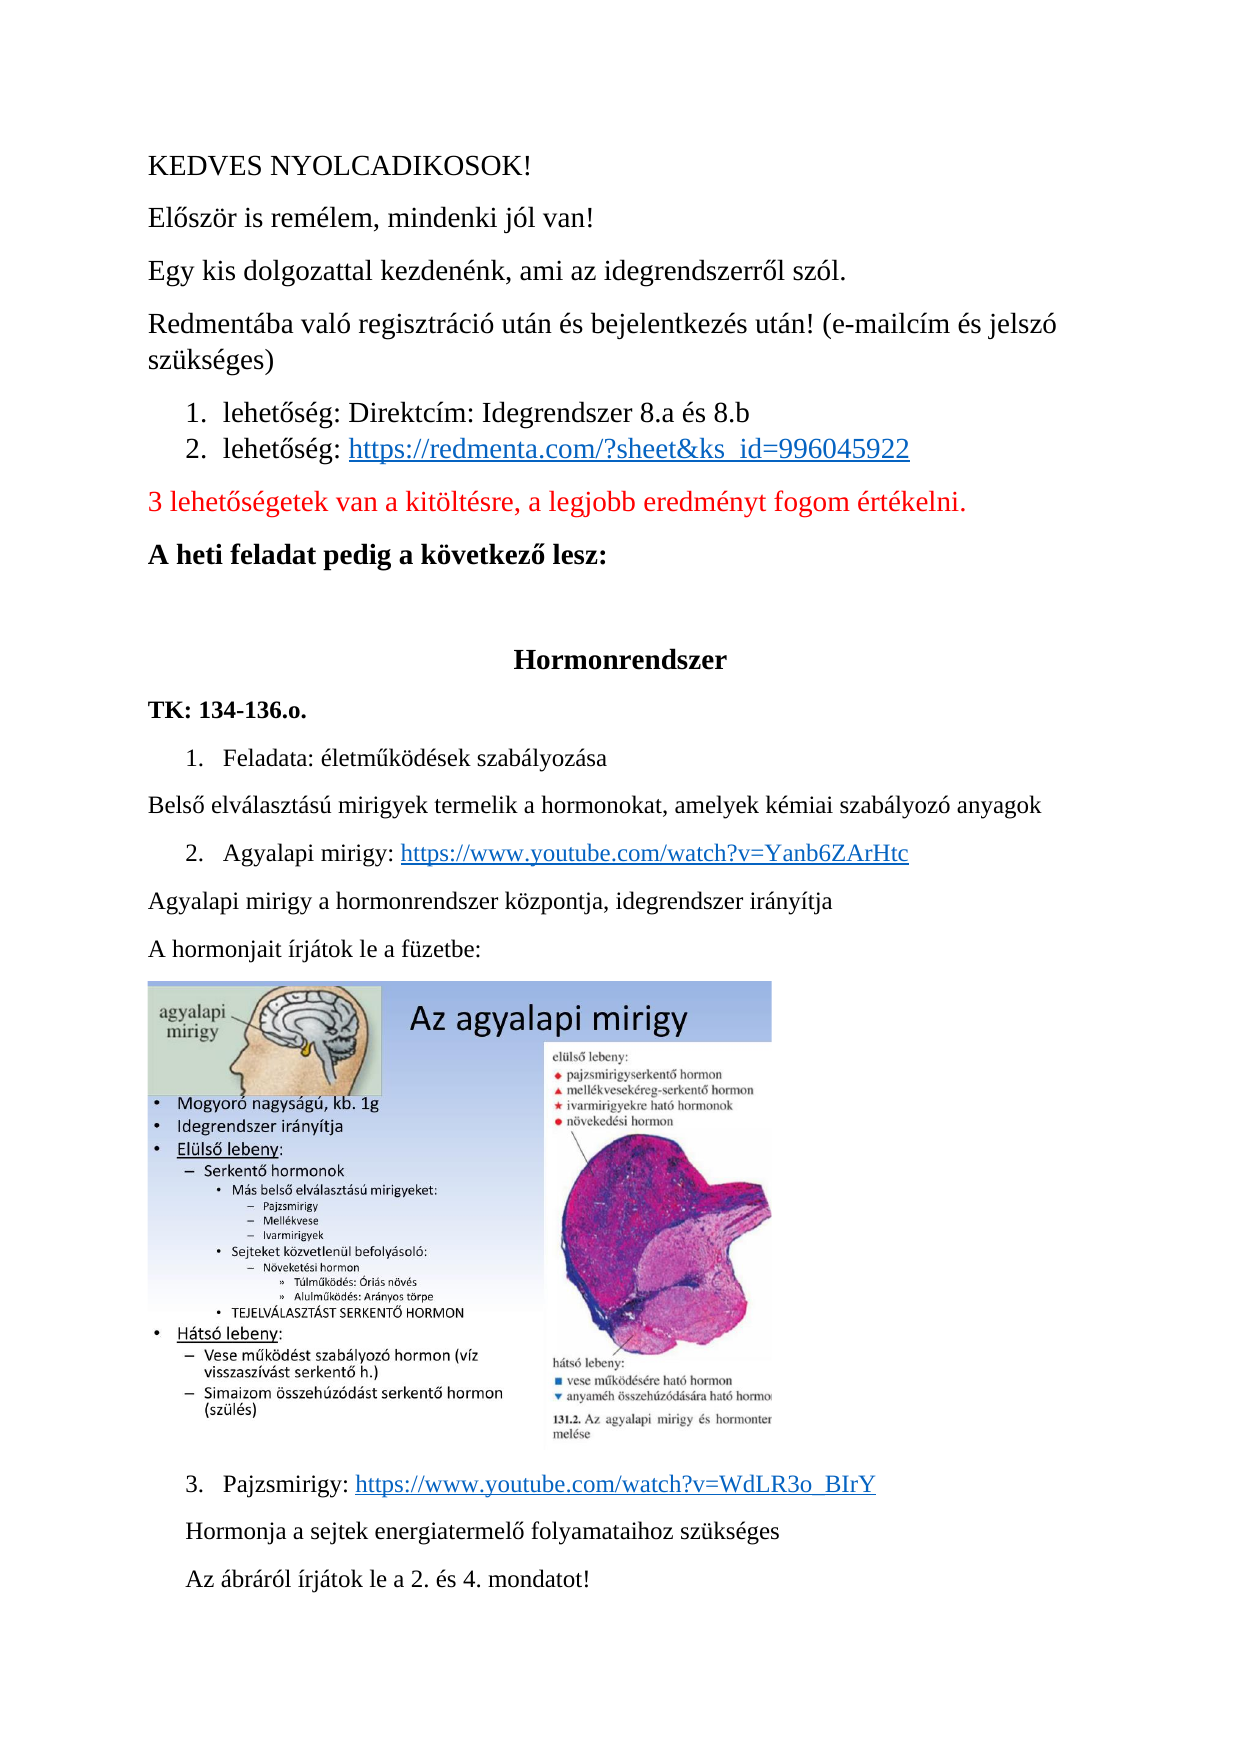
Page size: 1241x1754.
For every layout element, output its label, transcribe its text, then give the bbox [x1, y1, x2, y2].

list Pajzsmirigy: https://www.youtube.com/watch?v=WdLR3o_BIrY [185, 1469, 1093, 1497]
list lehetőség: https://redmenta.com/?sheet&ks_id=996045922 [185, 431, 1093, 465]
text Hormonrendszer [148, 642, 1093, 676]
text TK: 134-136.o. [148, 695, 1093, 724]
text Az ábráról írjátok le a 2. és 4. mondatot! [185, 1564, 1093, 1593]
text KEDVES NYOLCADIKOSOK! [148, 148, 1093, 181]
picture [147, 981, 772, 1450]
list Agyalapi mirigy: https://www.youtube.com/watch?v=Yanb6ZArHtc [185, 838, 1093, 867]
text Agyalapi mirigy a hormonrendszer központja, idegrendszer irányítja [148, 886, 1093, 915]
text Először is remélem, mindenki jól van! [148, 200, 1093, 234]
text A heti feladat pedig a következő lesz: [148, 537, 1093, 570]
list lehetőség: Direktcím: Idegrendszer 8.a és 8.b [185, 395, 1093, 428]
text Redmentába való regisztráció után és bejelentkezés után! (e-mailcím és jelszó szükséges) [148, 306, 1093, 376]
text Egy kis dolgozattal kezdenénk, ami az idegrendszerről szól. [148, 253, 1093, 287]
text Hormonja a sejtek energiatermelő folyamataihoz szükséges [185, 1516, 1093, 1545]
list Feladata: életműködések szabályozása [185, 743, 1093, 772]
text Belső elválasztású mirigyek termelik a hormonokat, amelyek kémiai szabályozó anyagok [148, 791, 1093, 819]
text A hormonjait írjátok le a füzetbe: [148, 934, 1093, 962]
text 3 lehetőségetek van a kitöltésre, a legjobb eredményt fogom értékelni. [148, 484, 1093, 517]
